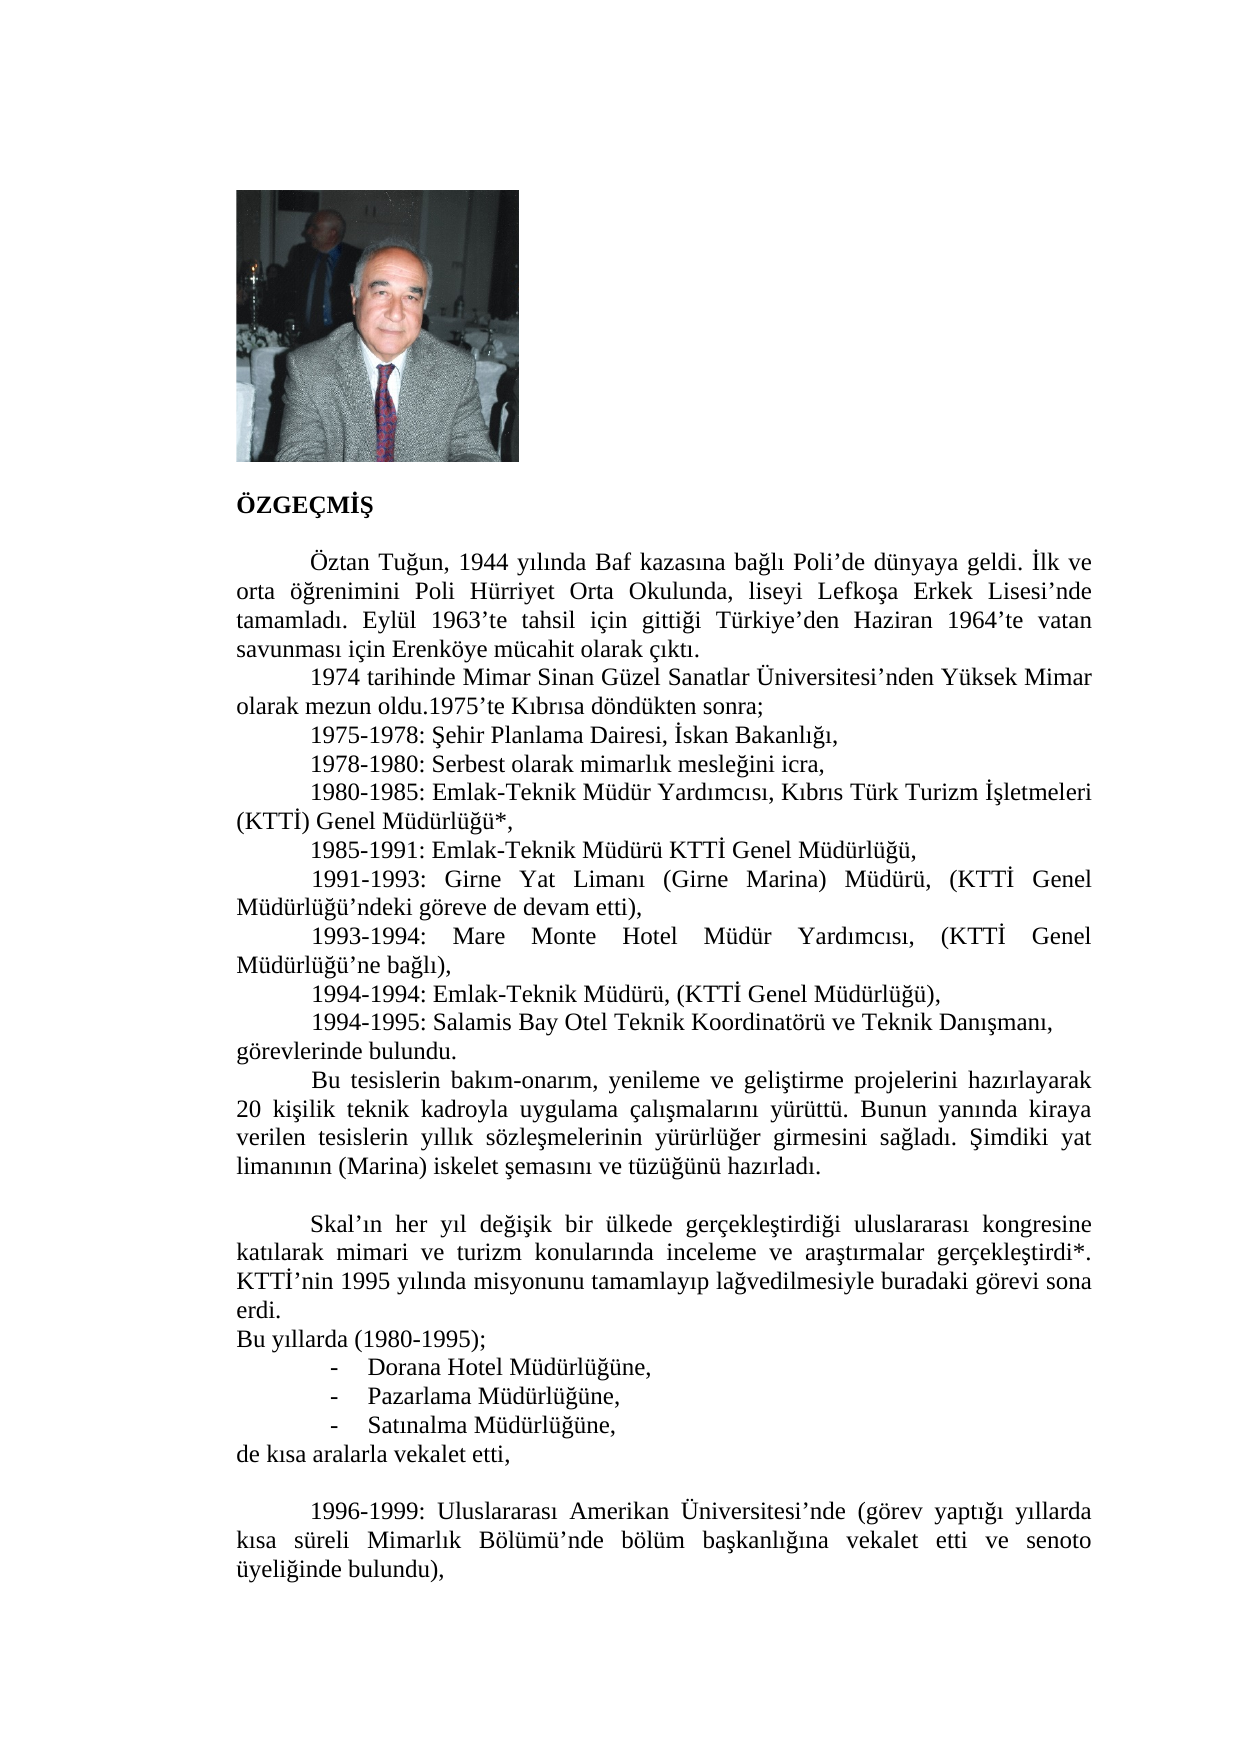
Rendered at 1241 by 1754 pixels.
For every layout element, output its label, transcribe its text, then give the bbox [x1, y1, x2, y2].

text 1975-1978: Şehir Planlama Dairesi, İskan Bakanlığı, [236, 720, 1092, 749]
text 1996-1999: Uluslararası Amerikan Üniversitesi’nde (görev yaptığı yıllarda kısa süreli Mimarlık Bölümü’nde bölüm başkanlığına vekalet etti ve senoto üyeliğinde bulundu), [236, 1496, 1092, 1582]
text Öztan Tuğun, 1944 yılında Baf kazasına bağlı Poli’de dünyaya geldi. İlk ve orta öğrenimini Poli Hürriyet Orta Okulunda, liseyi Lefkoşa Erkek Lisesi’nde tamamladı. Eylül 1963’te tahsil için gittiği Türkiye’den Haziran 1964’te vatan savunması için Erenköye mücahit olarak çıktı. [236, 547, 1092, 662]
text ÖZGEÇMİŞ [236, 490, 1092, 519]
picture [236, 190, 519, 462]
text Bu tesislerin bakım-onarım, yenileme ve geliştirme projelerini hazırlayarak 20 kişilik teknik kadroyla uygulama çalışmalarını yürüttü. Bunun yanında kiraya verilen tesislerin yıllık sözleşmelerinin yürürlüğer girmesini sağladı. Şimdiki yat limanının (Marina) iskelet şemasını ve tüzüğünü hazırladı. [236, 1065, 1092, 1180]
list Pazarlama Müdürlüğüne, [330, 1381, 1092, 1410]
text Bu yıllarda (1980-1995); [236, 1324, 1092, 1352]
text 1974 tarihinde Mimar Sinan Güzel Sanatlar Üniversitesi’nden Yüksek Mimar olarak mezun oldu.1975’te Kıbrısa döndükten sonra; [236, 662, 1092, 720]
list Dorana Hotel Müdürlüğüne, [330, 1352, 1092, 1381]
text Skal’ın her yıl değişik bir ülkede gerçekleştirdiği uluslararası kongresine katılarak mimari ve turizm konularında inceleme ve araştırmalar gerçekleştirdi*. KTTİ’nin 1995 yılında misyonunu tamamlayıp lağvedilmesiyle buradaki görevi sona erdi. [236, 1209, 1092, 1324]
text görevlerinde bulundu. [236, 1036, 1092, 1065]
text de kısa aralarla vekalet etti, [236, 1439, 1092, 1467]
text 1991-1993: Girne Yat Limanı (Girne Marina) Müdürü, (KTTİ Genel Müdürlüğü’ndeki göreve de devam etti), [236, 864, 1092, 921]
text 1978-1980: Serbest olarak mimarlık mesleğini icra, [236, 749, 1092, 777]
text 1985-1991: Emlak-Teknik Müdürü KTTİ Genel Müdürlüğü, [236, 835, 1092, 864]
list Satınalma Müdürlüğüne, [330, 1410, 1092, 1439]
text 1994-1994: Emlak-Teknik Müdürü, (KTTİ Genel Müdürlüğü), [236, 979, 1092, 1007]
text 1993-1994: Mare Monte Hotel Müdür Yardımcısı, (KTTİ Genel Müdürlüğü’ne bağlı), [236, 921, 1092, 979]
text 1980-1985: Emlak-Teknik Müdür Yardımcısı, Kıbrıs Türk Turizm İşletmeleri (KTTİ) Genel Müdürlüğü*, [236, 777, 1092, 835]
text 1994-1995: Salamis Bay Otel Teknik Koordinatörü ve Teknik Danışmanı, [236, 1007, 1092, 1036]
